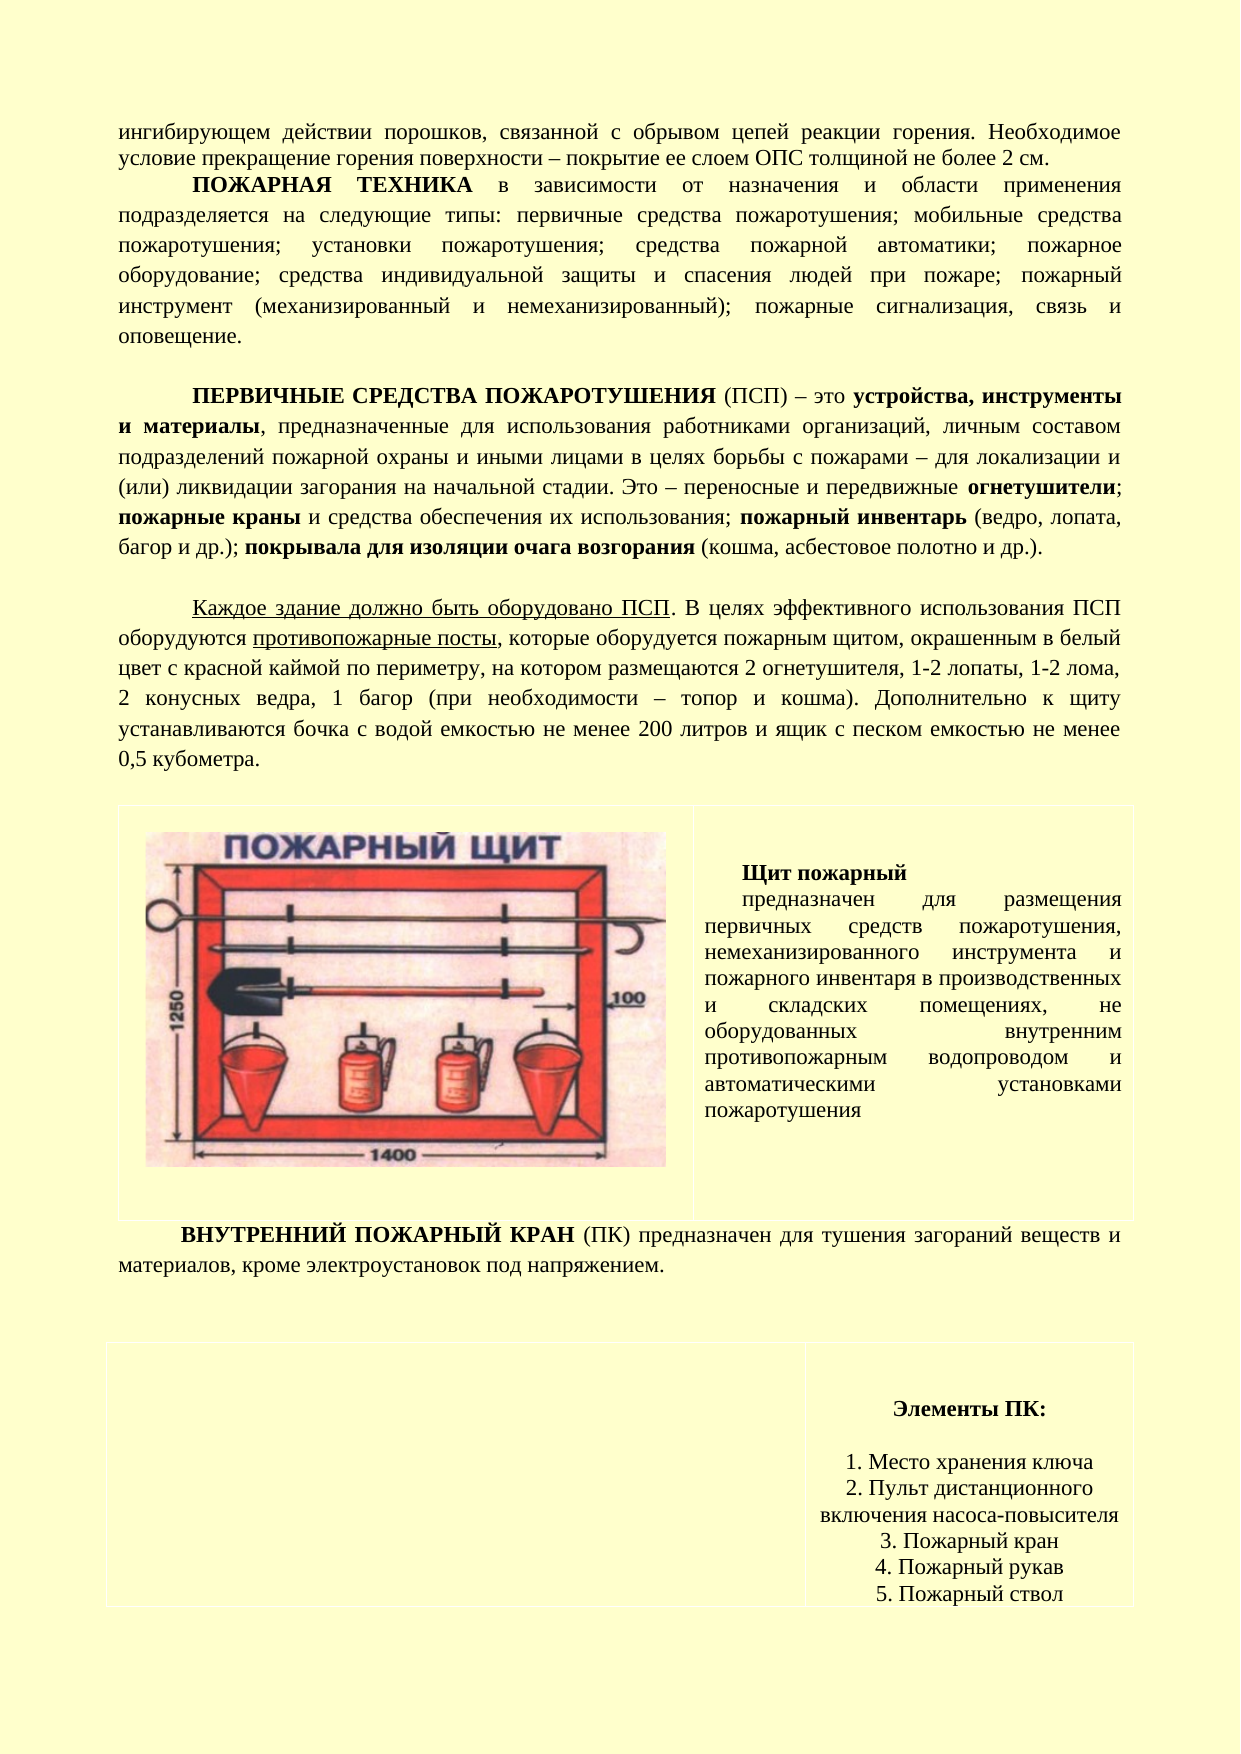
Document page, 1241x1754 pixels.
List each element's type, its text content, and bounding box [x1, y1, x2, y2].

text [118, 118, 1122, 171]
table_header [119, 806, 693, 1220]
text Каждое здание должно быть оборудовано ПСП. В целях эффективного использования ПСП оборудуются противопожарные посты, которые оборудуется пожарным щитом, окрашенным в белый цвет с красной каймой по периметру, на котором размещаются 2 огнетушителя, 1-2 лопаты, 1-2 лома, 2 конусных ведра, 1 багор (при необходимости – топор и кошма). Дополнительно к щиту устанавливаются бочка с водой емкостью не менее и ящик с песком емкостью не менее 0,5 кубометра. [118, 594, 1122, 771]
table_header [806, 1343, 1133, 1606]
picture [145, 832, 666, 1167]
table_header Щит пожарный предназначен для размещения первичных средств пожаротушения, немеханизированного инструмента и пожарного инвентаря в производственных и складских помещениях, не оборудованных внутренним противопожарным водопроводом и автоматическими установками пожаротушения [694, 806, 1133, 1220]
table_header [107, 1343, 805, 1606]
text ВНУТРЕННИЙ ПОЖАРНЫЙ КРАН (ПК) предназначен для тушения загораний веществ и материалов, кроме электроустановок под напряжением. [118, 1221, 1122, 1277]
text ПЕРВИЧНЫЕ СРЕДСТВА ПОЖАРОТУШЕНИЯ (ПСП) – это устройства, инструменты и материалы, предназначенные для использования работниками организаций, личным составом подразделений пожарной охраны и иными лицами в целях борьбы с пожарами – для локализации и (или) ликвидации загорания на начальной стадии. Это – переносные и передвижные огнетушители; пожарные краны и средства обеспечения их использования; пожарный инвентарь (ведро, лопата, багор и др.); покрывала для изоляции очага возгорания (кошма, асбестовое полотно и др.). [118, 382, 1122, 560]
text ПОЖАРНАЯ ТЕХНИКА в зависимости от назначения и области применения подразделяется на следующие типы: первичные средства пожаротушения; мобильные средства пожаротушения; установки пожаротушения; средства пожарной автоматики; пожарное оборудование; средства индивидуальной защиты и спасения людей при пожаре; пожарный инструмент (механизированный и немеханизированный); пожарные сигнализация, связь и оповещение. [118, 171, 1122, 348]
